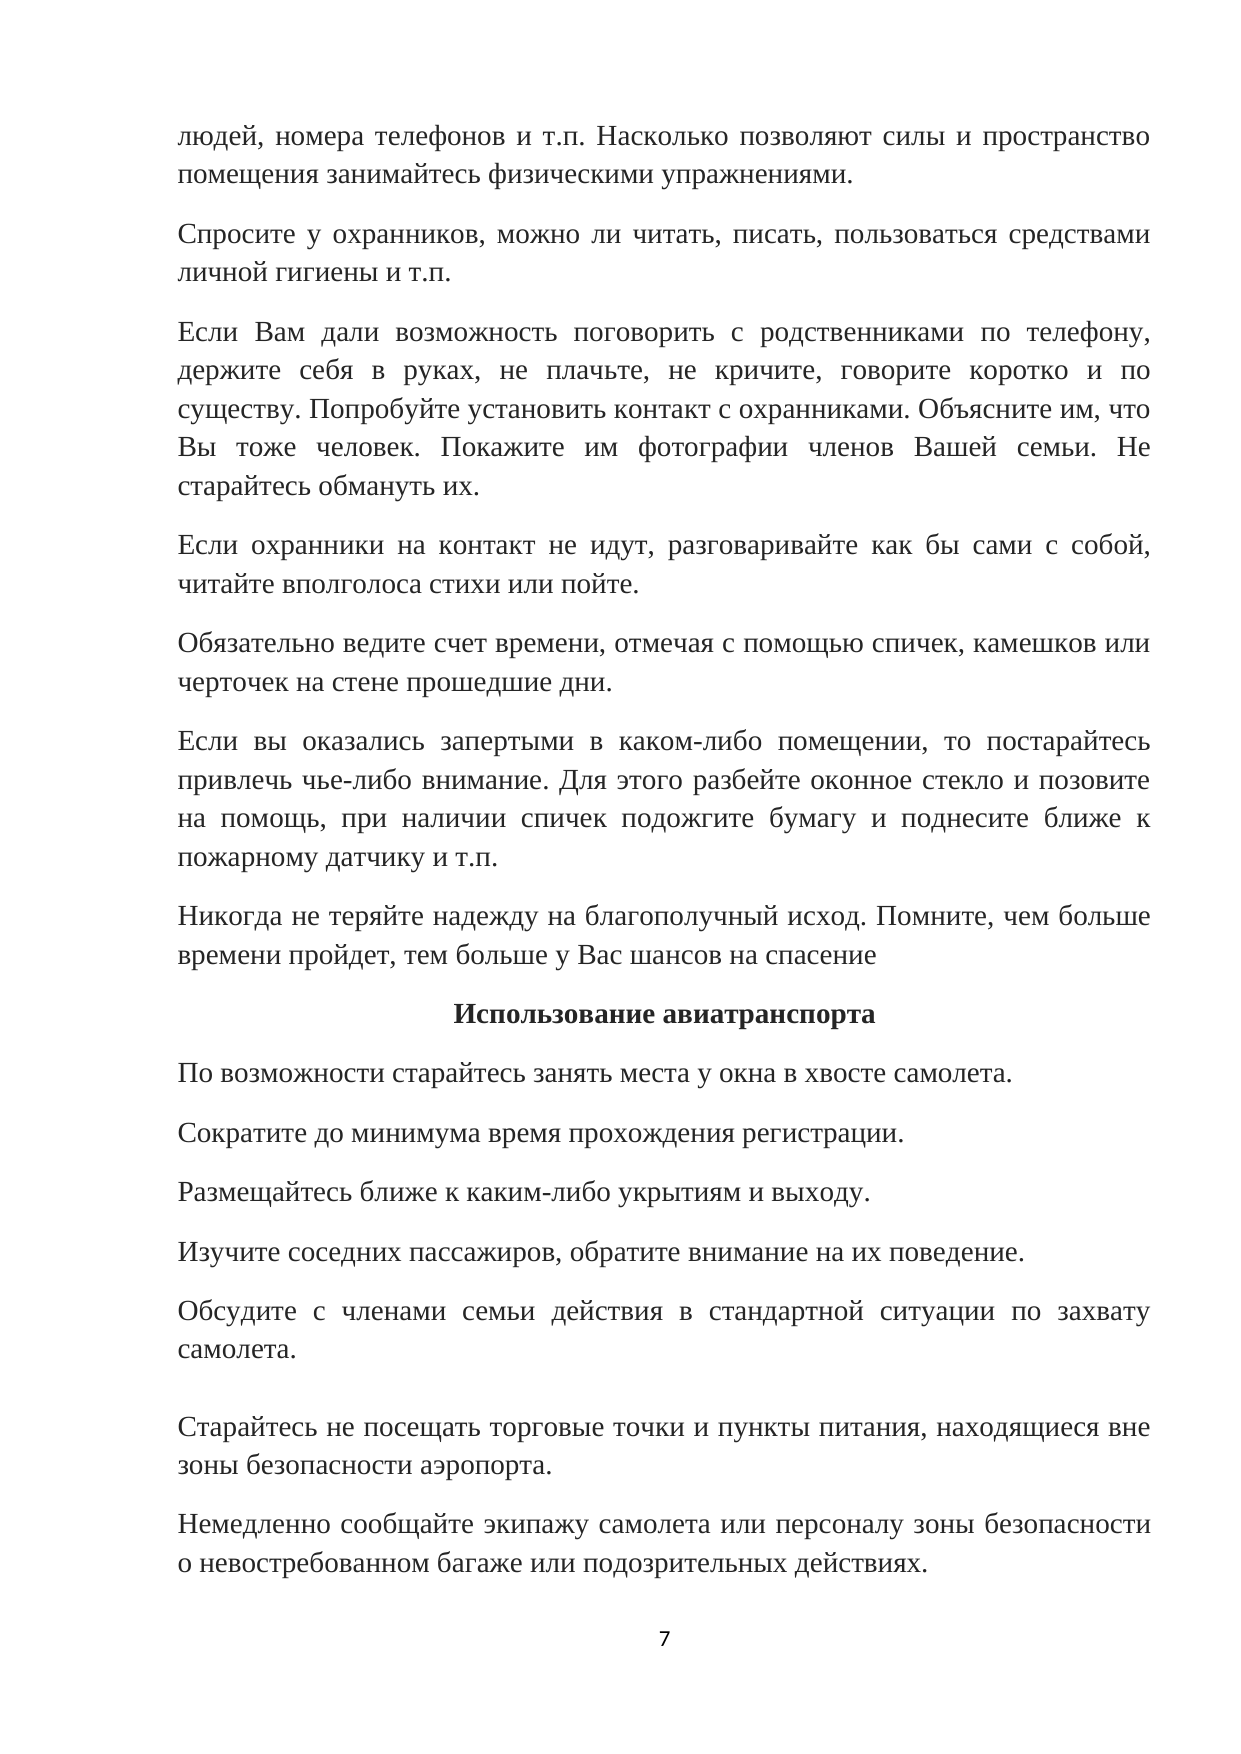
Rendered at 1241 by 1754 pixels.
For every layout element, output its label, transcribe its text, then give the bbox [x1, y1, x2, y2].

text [177, 118, 1152, 190]
text Использование авиатранспорта [177, 996, 1152, 1030]
text Изучите соседних пассажиров, обратите внимание на их поведение. [177, 1234, 1152, 1267]
text Если вы оказались запертыми в каком-либо помещении, то постарайтесь привлечь чье-либо внимание. Для этого разбейте оконное стекло и позовите на помощь, при наличии спичек подожгите бумагу и поднесите ближе к пожарному датчику и т.п. [177, 723, 1152, 872]
text Если Вам дали возможность поговорить с родственниками по телефону, держите себя в руках, не плачьте, не кричите, говорите коротко и по существу. Попробуйте установить контакт с охранниками. Объясните им, что Вы тоже человек. Покажите им фотографии членов Вашей семьи. Не старайтесь обмануть их. [177, 314, 1152, 502]
text Спросите у охранников, можно ли читать, писать, пользоваться средствами личной гигиены и т.п. [177, 216, 1152, 288]
text Обсудите с членами семьи действия в стандартной ситуации по захвату самолета. Старайтесь не посещать торговые точки и пункты питания, находящиеся вне зоны безопасности аэропорта. [177, 1293, 1152, 1481]
text Размещайтесь ближе к каким-либо укрытиям и выходу. [177, 1174, 1152, 1208]
text Немедленно сообщайте экипажу самолета или персоналу зоны безопасности о невостребованном багаже или подозрительных действиях. [177, 1507, 1152, 1579]
text Обязательно ведите счет времени, отмечая с помощью спичек, камешков или черточек на стене прошедшие дни. [177, 625, 1152, 697]
text Сократите до минимума время прохождения регистрации. [177, 1115, 1152, 1148]
text По возможности старайтесь занять места у окна в хвосте самолета. [177, 1056, 1152, 1089]
text Никогда не теряйте надежду на благополучный исход. Помните, чем больше времени пройдет, тем больше у Вас шансов на спасение [177, 898, 1152, 970]
text Если охранники на контакт не идут, разговаривайте как бы сами с собой, читайте вполголоса стихи или пойте. [177, 527, 1152, 599]
